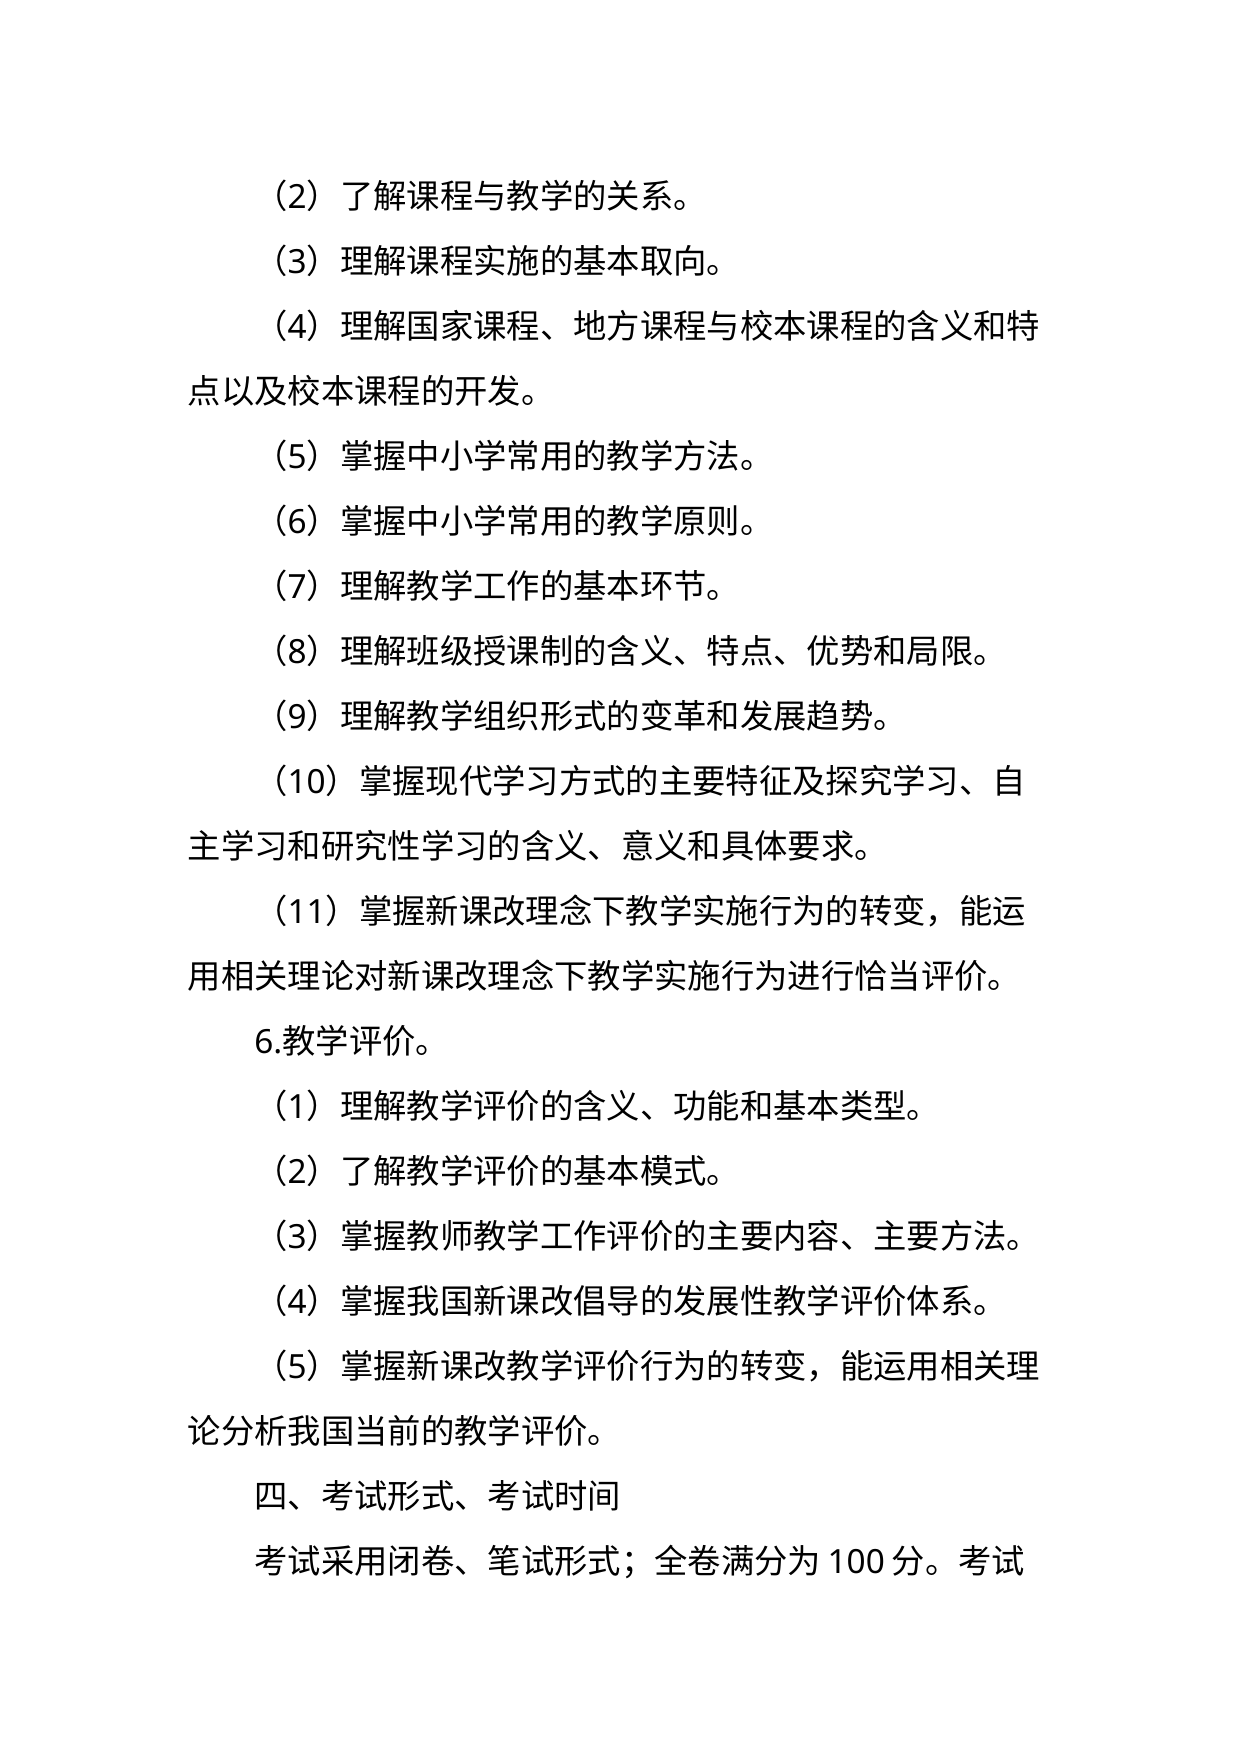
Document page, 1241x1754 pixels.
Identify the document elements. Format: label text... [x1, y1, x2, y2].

text （3）掌握教师教学工作评价的主要内容、主要方法。 [187, 1202, 1053, 1267]
text 四、考试形式、考试时间 [187, 1462, 1053, 1527]
text （4）理解国家课程、地方课程与校本课程的含义和特点以及校本课程的开发。 [187, 292, 1053, 422]
text （2）了解课程与教学的关系。 [187, 162, 1053, 227]
text （10）掌握现代学习方式的主要特征及探究学习、自主学习和研究性学习的含义、意义和具体要求。 [187, 747, 1053, 877]
text （5）掌握中小学常用的教学方法。 [187, 422, 1053, 487]
text （1）理解教学评价的含义、功能和基本类型。 [187, 1072, 1053, 1137]
text （11）掌握新课改理念下教学实施行为的转变，能运用相关理论对新课改理念下教学实施行为进行恰当评价。 [187, 877, 1053, 1007]
text （2）了解教学评价的基本模式。 [187, 1137, 1053, 1202]
text （7）理解教学工作的基本环节。 [187, 552, 1053, 617]
text （3）理解课程实施的基本取向。 [187, 227, 1053, 292]
text （8）理解班级授课制的含义、特点、优势和局限。 [187, 617, 1053, 682]
text 6.教学评价。 [187, 1007, 1053, 1072]
text （6）掌握中小学常用的教学原则。 [187, 487, 1053, 552]
text （9）理解教学组织形式的变革和发展趋势。 [187, 682, 1053, 747]
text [187, 1527, 1053, 1592]
text （5）掌握新课改教学评价行为的转变，能运用相关理论分析我国当前的教学评价。 [187, 1332, 1053, 1462]
text （4）掌握我国新课改倡导的发展性教学评价体系。 [187, 1267, 1053, 1332]
